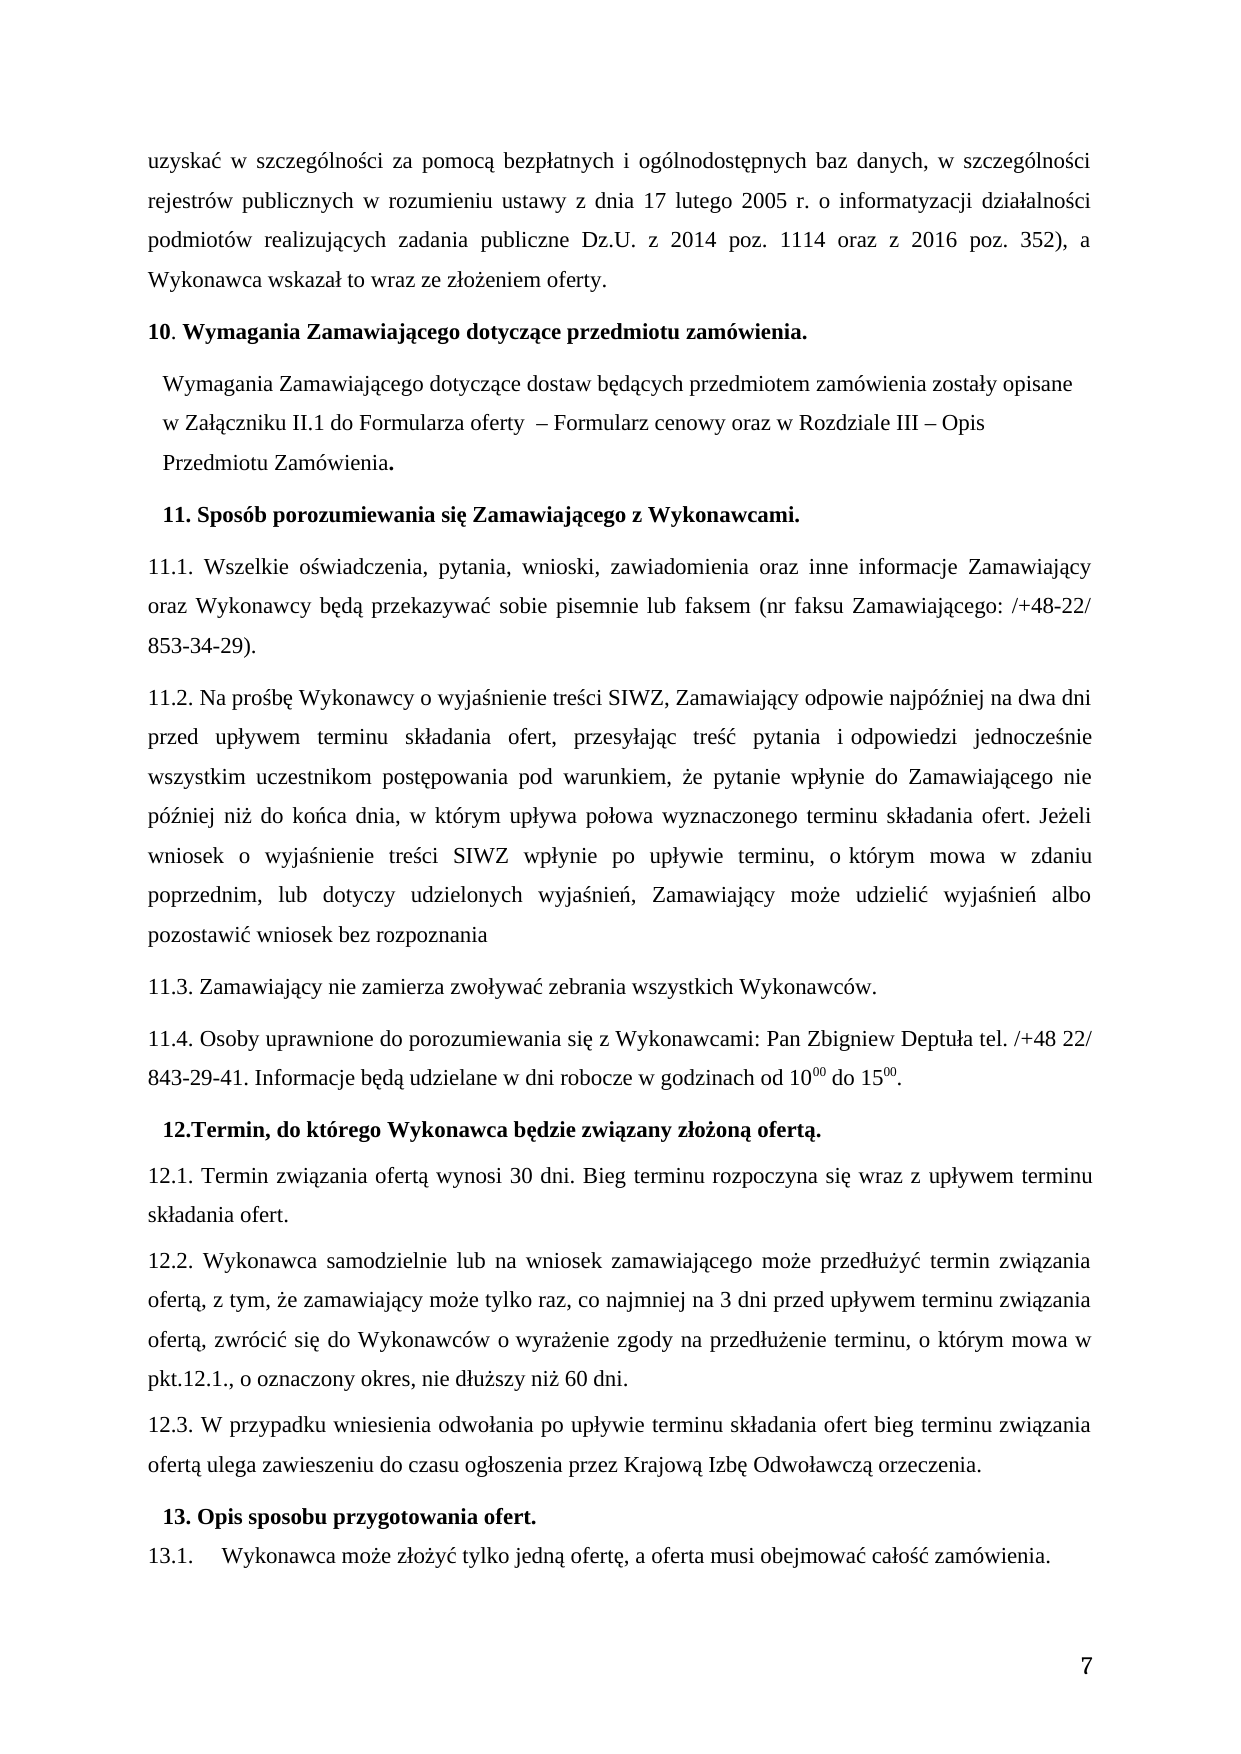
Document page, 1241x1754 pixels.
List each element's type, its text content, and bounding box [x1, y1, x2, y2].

text 10. Wymagania Zamawiającego dotyczące przedmiotu zamówienia. [148, 318, 1093, 344]
text 13.1. Wykonawca może złożyć tylko jedną ofertę, a oferta musi obejmować całość zamówienia. [148, 1542, 1093, 1568]
text Wymagania Zamawiającego dotyczące dostaw będących przedmiotem zamówienia zostały opisane w Załączniku II.1 do Formularza oferty – Formularz cenowy oraz w Rozdziale III – Opis Przedmiotu Zamówienia. [162, 370, 1093, 475]
text 11.4. Osoby uprawnione do porozumiewania się z Wykonawcami: Pan Zbigniew Deptuła tel. /+48 22/ 843-29-41. Informacje będą udzielane w dni robocze w godzinach od 1000 do 1500. [148, 1025, 1093, 1091]
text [148, 148, 1093, 292]
text 12.3. W przypadku wniesienia odwołania po upływie terminu składania ofert bieg terminu związania ofertą ulega zawieszeniu do czasu ogłoszenia przez Krajową Izbę Odwoławczą orzeczenia. [148, 1411, 1093, 1477]
text 11.1. Wszelkie oświadczenia, pytania, wnioski, zawiadomienia oraz inne informacje Zamawiający oraz Wykonawcy będą przekazywać sobie pisemnie lub faksem (nr faksu Zamawiającego: /+48-22/ 853-34-29). [148, 553, 1093, 658]
text 12.2. Wykonawca samodzielnie lub na wniosek zamawiającego może przedłużyć termin związania ofertą, z tym, że zamawiający może tylko raz, co najmniej na 3 dni przed upływem terminu związania ofertą, zwrócić się do Wykonawców o wyrażenie zgody na przedłużenie terminu, o którym mowa w pkt.12.1., o oznaczony okres, nie dłuższy niż 60 dni. [148, 1247, 1093, 1392]
text 11. Sposób porozumiewania się Zamawiającego z Wykonawcami. [162, 501, 1093, 527]
text 11.2. Na prośbę Wykonawcy o wyjaśnienie treści SIWZ, Zamawiający odpowie najpóźniej na dwa dni przed upływem terminu składania ofert, przesyłając treść pytania i odpowiedzi jednocześnie wszystkim uczestnikom postępowania pod warunkiem, że pytanie wpłynie do Zamawiającego nie później niż do końca dnia, w którym upływa połowa wyznaczonego terminu składania ofert. Jeżeli wniosek o wyjaśnienie treści SIWZ wpłynie po upływie terminu, o którym mowa w zdaniu poprzednim, lub dotyczy udzielonych wyjaśnień, Zamawiający może udzielić wyjaśnień albo pozostawić wniosek bez rozpoznania [148, 684, 1093, 947]
text 11.3. Zamawiający nie zamierza zwoływać zebrania wszystkich Wykonawców. [148, 973, 1093, 999]
text 12.Termin, do którego Wykonawca będzie związany złożoną ofertą. [162, 1116, 1093, 1142]
text 12.1. Termin związania ofertą wynosi 30 dni. Bieg terminu rozpoczyna się wraz z upływem terminu składania ofert. [148, 1162, 1093, 1228]
text 13. Opis sposobu przygotowania ofert. [162, 1503, 1093, 1529]
